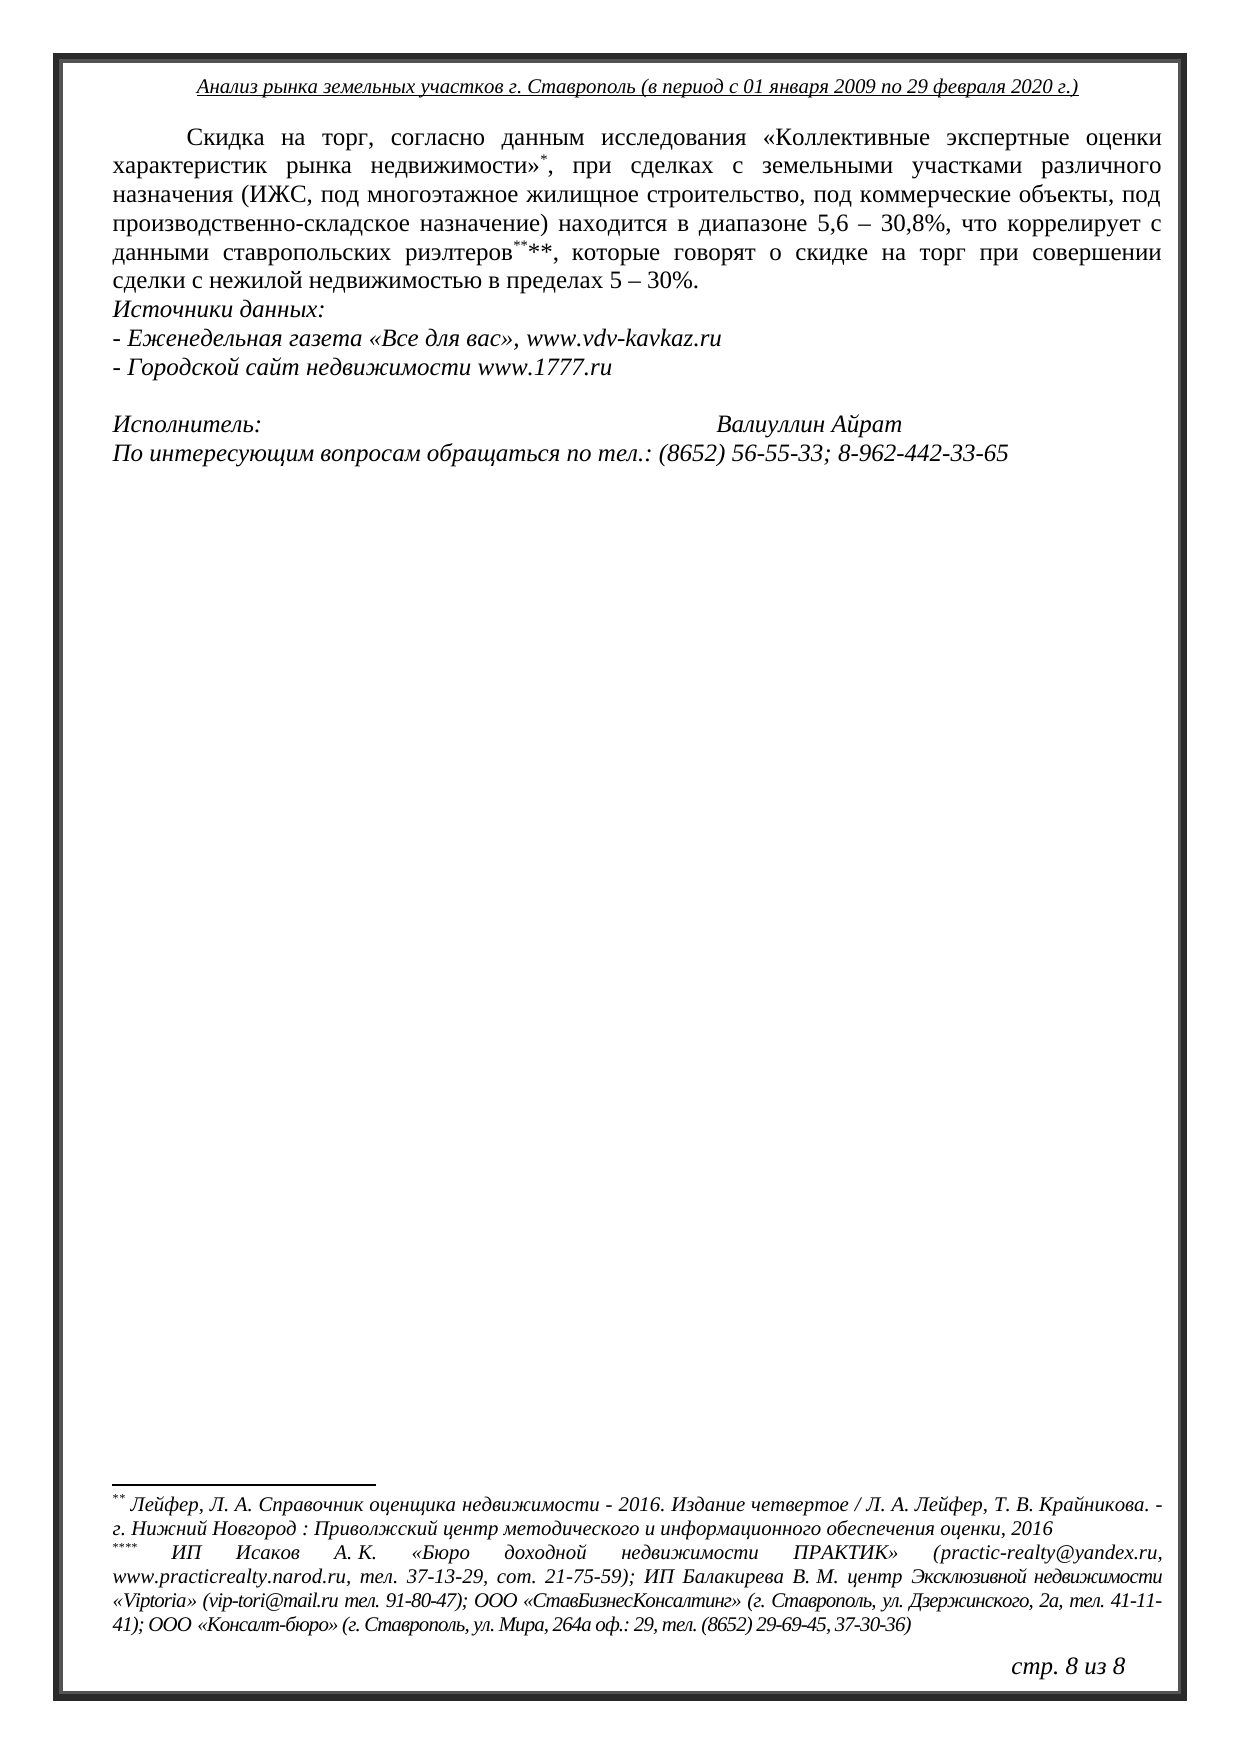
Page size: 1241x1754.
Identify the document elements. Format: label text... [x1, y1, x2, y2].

text Скидка на торг, согласно данным исследования «Коллективные экспертные оценки характеристик рынка недвижимости»*, при сделках с земельными участками различного назначения (ИЖС, под многоэтажное жилищное строительство, под коммерческие объекты, под производственно-складское назначение) находится в диапазоне 5,6 – 30,8%, что коррелирует с данными ставропольских риэлтеров**, которые говорят о скидке на торг при совершении сделки с нежилой недвижимостью в пределах 5 – 30%. [112, 122, 1162, 294]
text По интересующим вопросам обращаться по тел.: (8652) 56-55-33; 8-962-442-33-65 [112, 438, 1162, 467]
text - Городской сайт недвижимости www.1777.ru [112, 352, 1162, 381]
text Источники данных: [112, 294, 1162, 323]
table_header Валиуллин Айрат [705, 409, 1151, 438]
table_header Исполнитель: [101, 409, 705, 438]
text - Еженедельная газета «Все для вас», www.vdv-kavkaz.ru [112, 323, 1162, 352]
